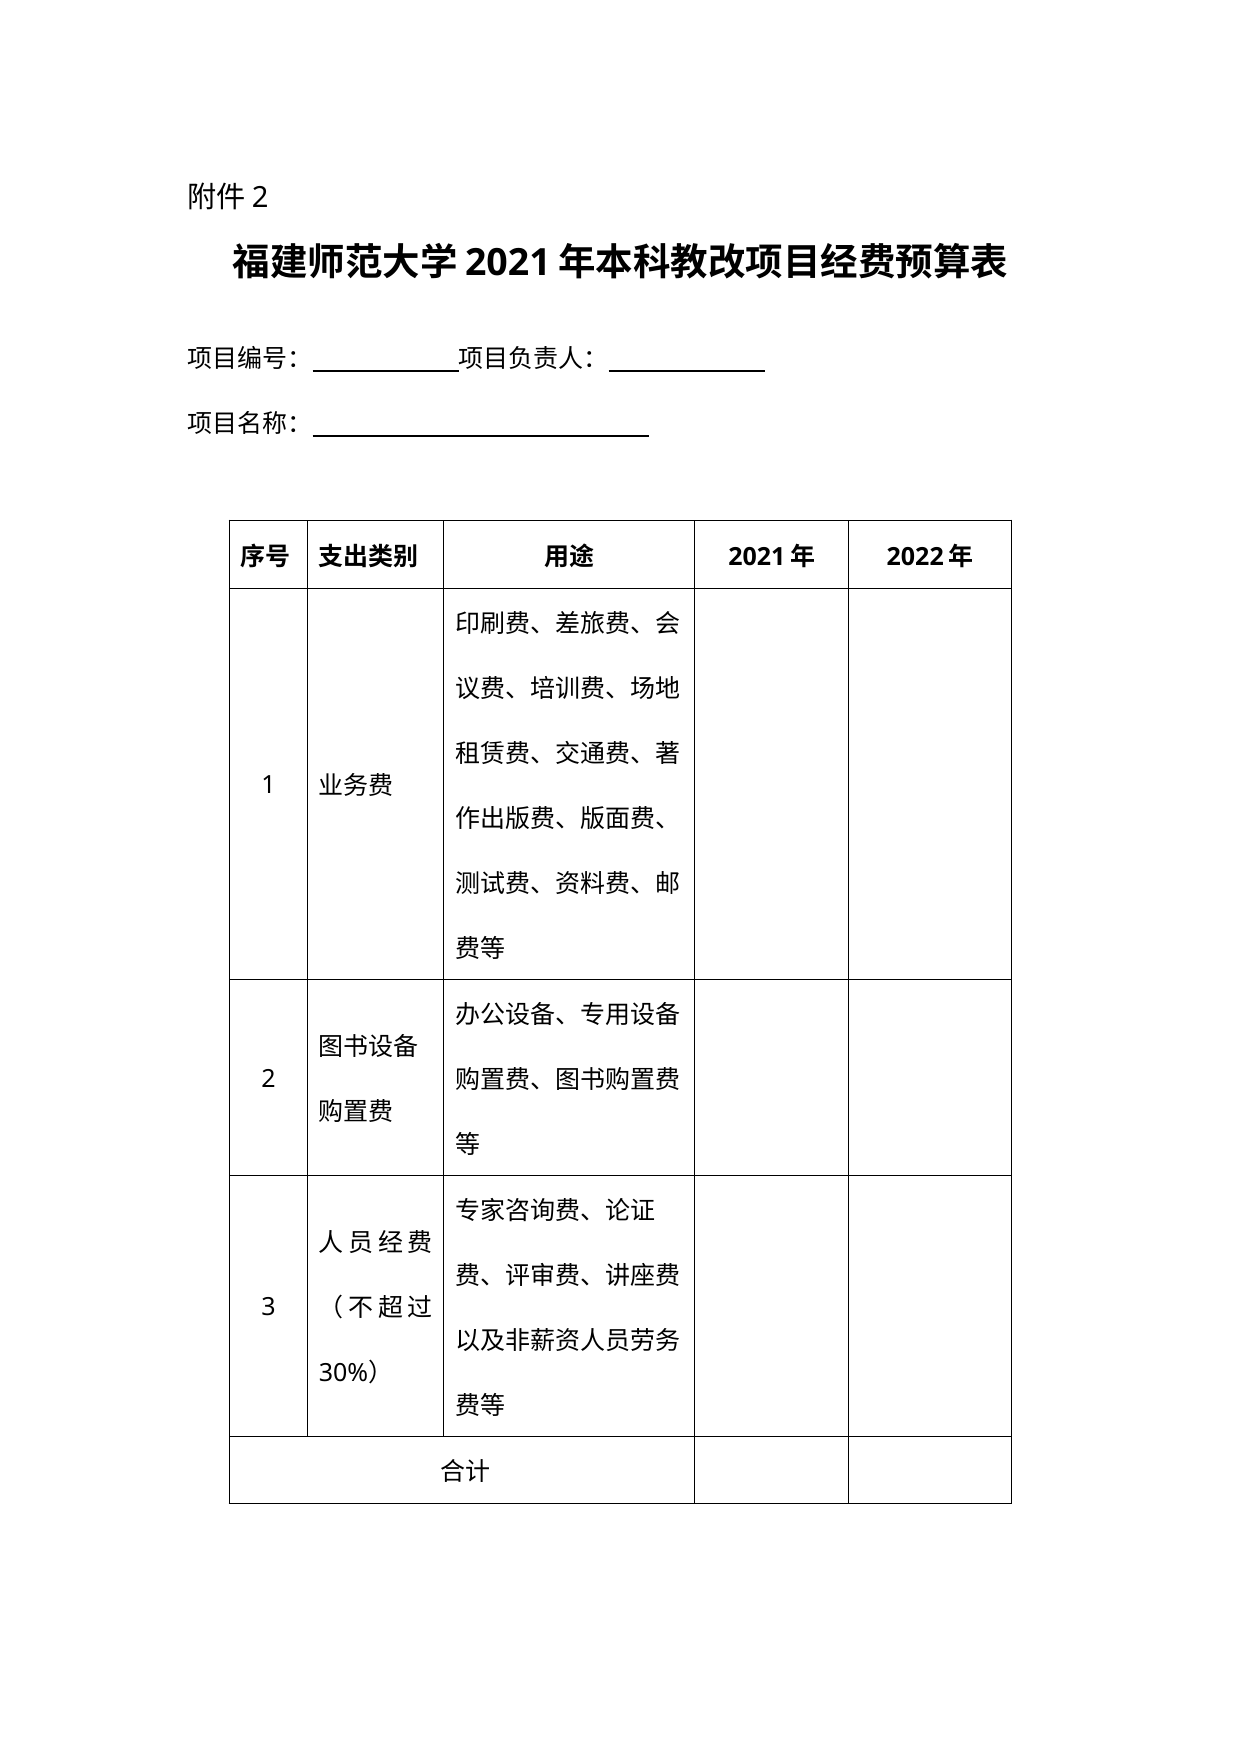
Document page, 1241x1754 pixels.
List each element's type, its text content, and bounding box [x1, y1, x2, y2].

table_cell 印刷费、差旅费、会议费、培训费、场地租赁费、交通费、著作出版费、版面费、测试费、资料费、邮费等 [444, 589, 694, 979]
table_cell [695, 1437, 848, 1503]
table_header 2022年 [849, 521, 1011, 588]
table_header 2021年 [695, 521, 848, 588]
table_cell [695, 1176, 848, 1436]
table_cell 图书设备 购置费 [308, 980, 443, 1175]
table_header 序号 [230, 521, 307, 588]
text 附件2 [187, 162, 1053, 227]
table_cell 人员经费（不超过30%） [308, 1176, 443, 1436]
table_cell [695, 980, 848, 1175]
table_cell 3 [230, 1176, 307, 1436]
text 福建师范大学2021年本科教改项目经费预算表 [187, 227, 1053, 292]
text 项目编号： 项目负责人： [187, 324, 1053, 389]
table_cell 合计 [230, 1437, 694, 1503]
table_cell [695, 589, 848, 979]
table_cell 1 [230, 589, 307, 979]
text 项目名称： [187, 389, 1053, 454]
table_cell [849, 1176, 1011, 1436]
table_cell [849, 1437, 1011, 1503]
table_cell 业务费 [308, 589, 443, 979]
table_cell 专家咨询费、论证费、评审费、讲座费以及非薪资人员劳务费等 [444, 1176, 694, 1436]
table_cell 2 [230, 980, 307, 1175]
table_cell [849, 980, 1011, 1175]
table_cell [849, 589, 1011, 979]
table_header 支出类别 [308, 521, 443, 588]
table_cell 办公设备、专用设备购置费、图书购置费等 [444, 980, 694, 1175]
table_header 用途 [444, 521, 694, 588]
